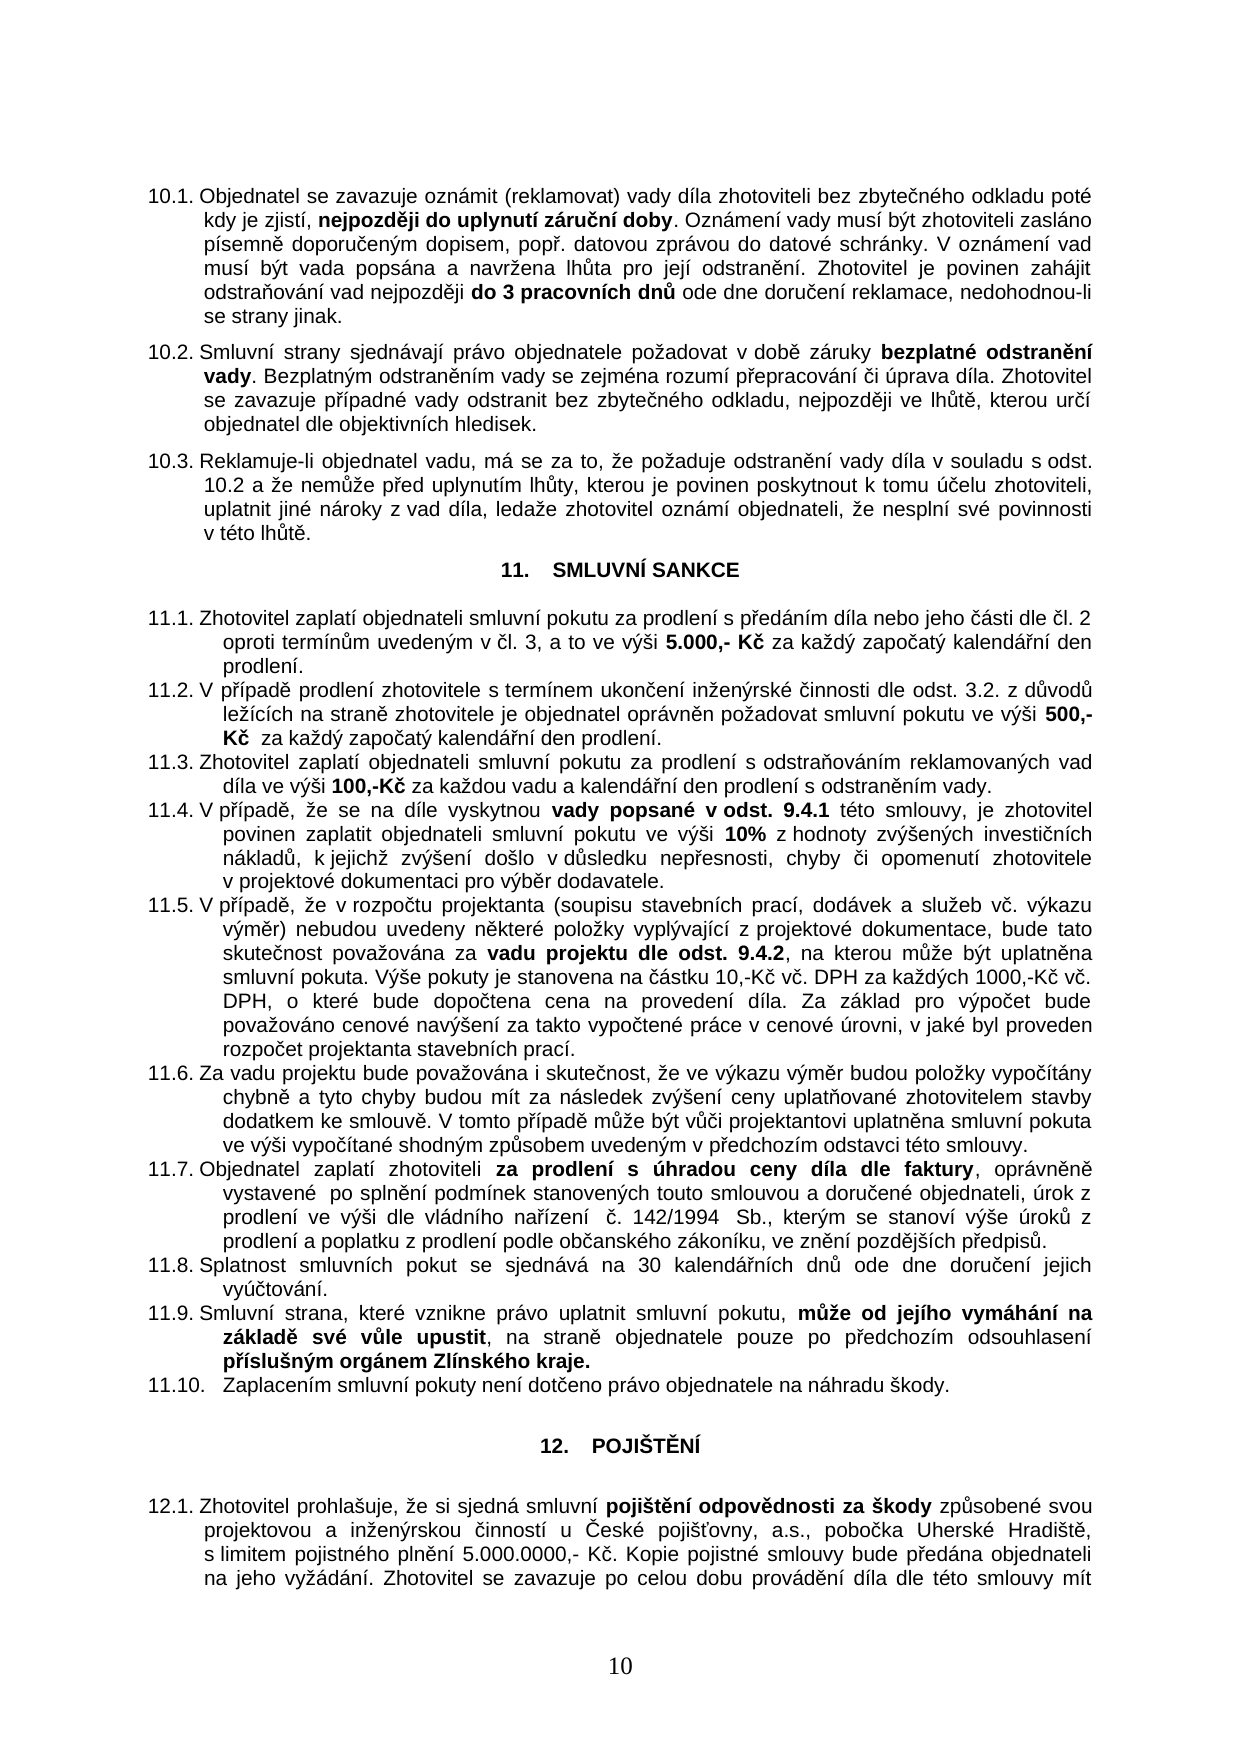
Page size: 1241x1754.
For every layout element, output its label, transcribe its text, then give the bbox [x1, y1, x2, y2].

list V případě, že v rozpočtu projektanta (soupisu stavebních prací, dodávek a služeb vč. výkazu výměr) nebudou uvedeny některé položky vyplývající z projektové dokumentace, bude tato skutečnost považována za vadu projektu dle odst. 9.4.2, na kterou může být uplatněna smluvní pokuta. Výše pokuty je stanovena na částku 10,-Kč vč. DPH za každých 1000,-Kč vč. DPH, o které bude dopočtena cena na provedení díla. Za základ pro výpočet bude považováno cenové navýšení za takto vypočtené práce v cenové úrovni, v jaké byl proveden rozpočet projektanta stavebních prací. [148, 893, 1093, 1061]
list Smluvní strana, které vznikne právo uplatnit smluvní pokutu, může od jejího vymáhání na základě své vůle upustit, na straně objednatele pouze po předchozím odsouhlasení příslušným orgánem Zlínského kraje. [148, 1301, 1093, 1372]
list Zhotovitel zaplatí objednateli smluvní pokutu za prodlení s odstraňováním reklamovaných vad díla ve výši 100,-Kč za každou vadu a kalendářní den prodlení s odstraněním vady. [148, 749, 1093, 797]
list Objednatel se zavazuje oznámit (reklamovat) vady díla zhotoviteli bez zbytečného odkladu poté kdy je zjistí, nejpozději do uplynutí záruční doby. Oznámení vady musí být zhotoviteli zasláno písemně doporučeným dopisem, popř. datovou zprávou do datové schránky. V oznámení vad musí být vada popsána a navržena lhůta pro její odstranění. Zhotovitel je povinen zahájit odstraňování vad nejpozději do 3 pracovních dnů ode dne doručení reklamace, nedohodnou-li se strany jinak. [148, 184, 1093, 328]
list Objednatel zaplatí zhotoviteli za prodlení s úhradou ceny díla dle faktury, oprávněně vystavené po splnění podmínek stanovených touto smlouvou a doručené objednateli, úrok z prodlení ve výši dle vládního nařízení č. 142/1994 Sb., kterým se stanoví výše úroků z prodlení a poplatku z prodlení podle občanského zákoníku, ve znění pozdějších předpisů. [148, 1157, 1093, 1253]
list Smluvní strany sjednávají právo objednatele požadovat v době záruky bezplatné odstranění vady. Bezplatným odstraněním vady se zejména rozumí přepracování či úprava díla. Zhotovitel se zavazuje případné vady odstranit bez zbytečného odkladu, nejpozději ve lhůtě, kterou určí objednatel dle objektivních hledisek. [148, 340, 1093, 436]
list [148, 1494, 1093, 1590]
list Za vadu projektu bude považována i skutečnost, že ve výkazu výměr budou položky vypočítány chybně a tyto chyby budou mít za následek zvýšení ceny uplatňované zhotovitelem stavby dodatkem ke smlouvě. V tomto případě může být vůči projektantovi uplatněna smluvní pokuta ve výši vypočítané shodným způsobem uvedeným v předchozím odstavci této smlouvy. [148, 1061, 1093, 1157]
list Splatnost smluvních pokut se sjednává na 30 kalendářních dnů ode dne doručení jejich vyúčtování. [148, 1253, 1093, 1301]
list Reklamuje-li objednatel vadu, má se za to, že požaduje odstranění vady díla v souladu s odst. že nemůže před uplynutím lhůty, kterou je povinen poskytnout k tomu účelu zhotoviteli, uplatnit jiné nároky z vad díla, ledaže zhotovitel oznámí objednateli, že nesplní své povinnosti v této lhůtě. [148, 448, 1093, 544]
list Smluvní sankce [148, 544, 1093, 582]
list V případě prodlení zhotovitele s termínem ukončení inženýrské činnosti dle odst. 3.2. z důvodů ležících na straně zhotovitele je objednatel oprávněn požadovat smluvní pokutu ve výši 500,- Kč za každý započatý kalendářní den prodlení. [148, 678, 1093, 749]
list Zaplacením smluvní pokuty není dotčeno právo objednatele na náhradu škody. [148, 1372, 1093, 1396]
list V případě, že se na díle vyskytnou vady popsané v odst. 9.4.1 této smlouvy, je zhotovitel povinen zaplatit objednateli smluvní pokutu ve výši 10% z hodnoty zvýšených investičních nákladů, k jejichž zvýšení došlo v důsledku nepřesnosti, chyby či opomenutí zhotovitele v projektové dokumentaci pro výběr dodavatele. [148, 797, 1093, 893]
list Zhotovitel zaplatí objednateli smluvní pokutu za prodlení s předáním díla nebo jeho části dle čl. 2 oproti termínům uvedeným v čl. to ve výši 5.000,- Kč za každý započatý kalendářní den prodlení. [148, 606, 1093, 678]
list Pojištění [148, 1420, 1093, 1458]
